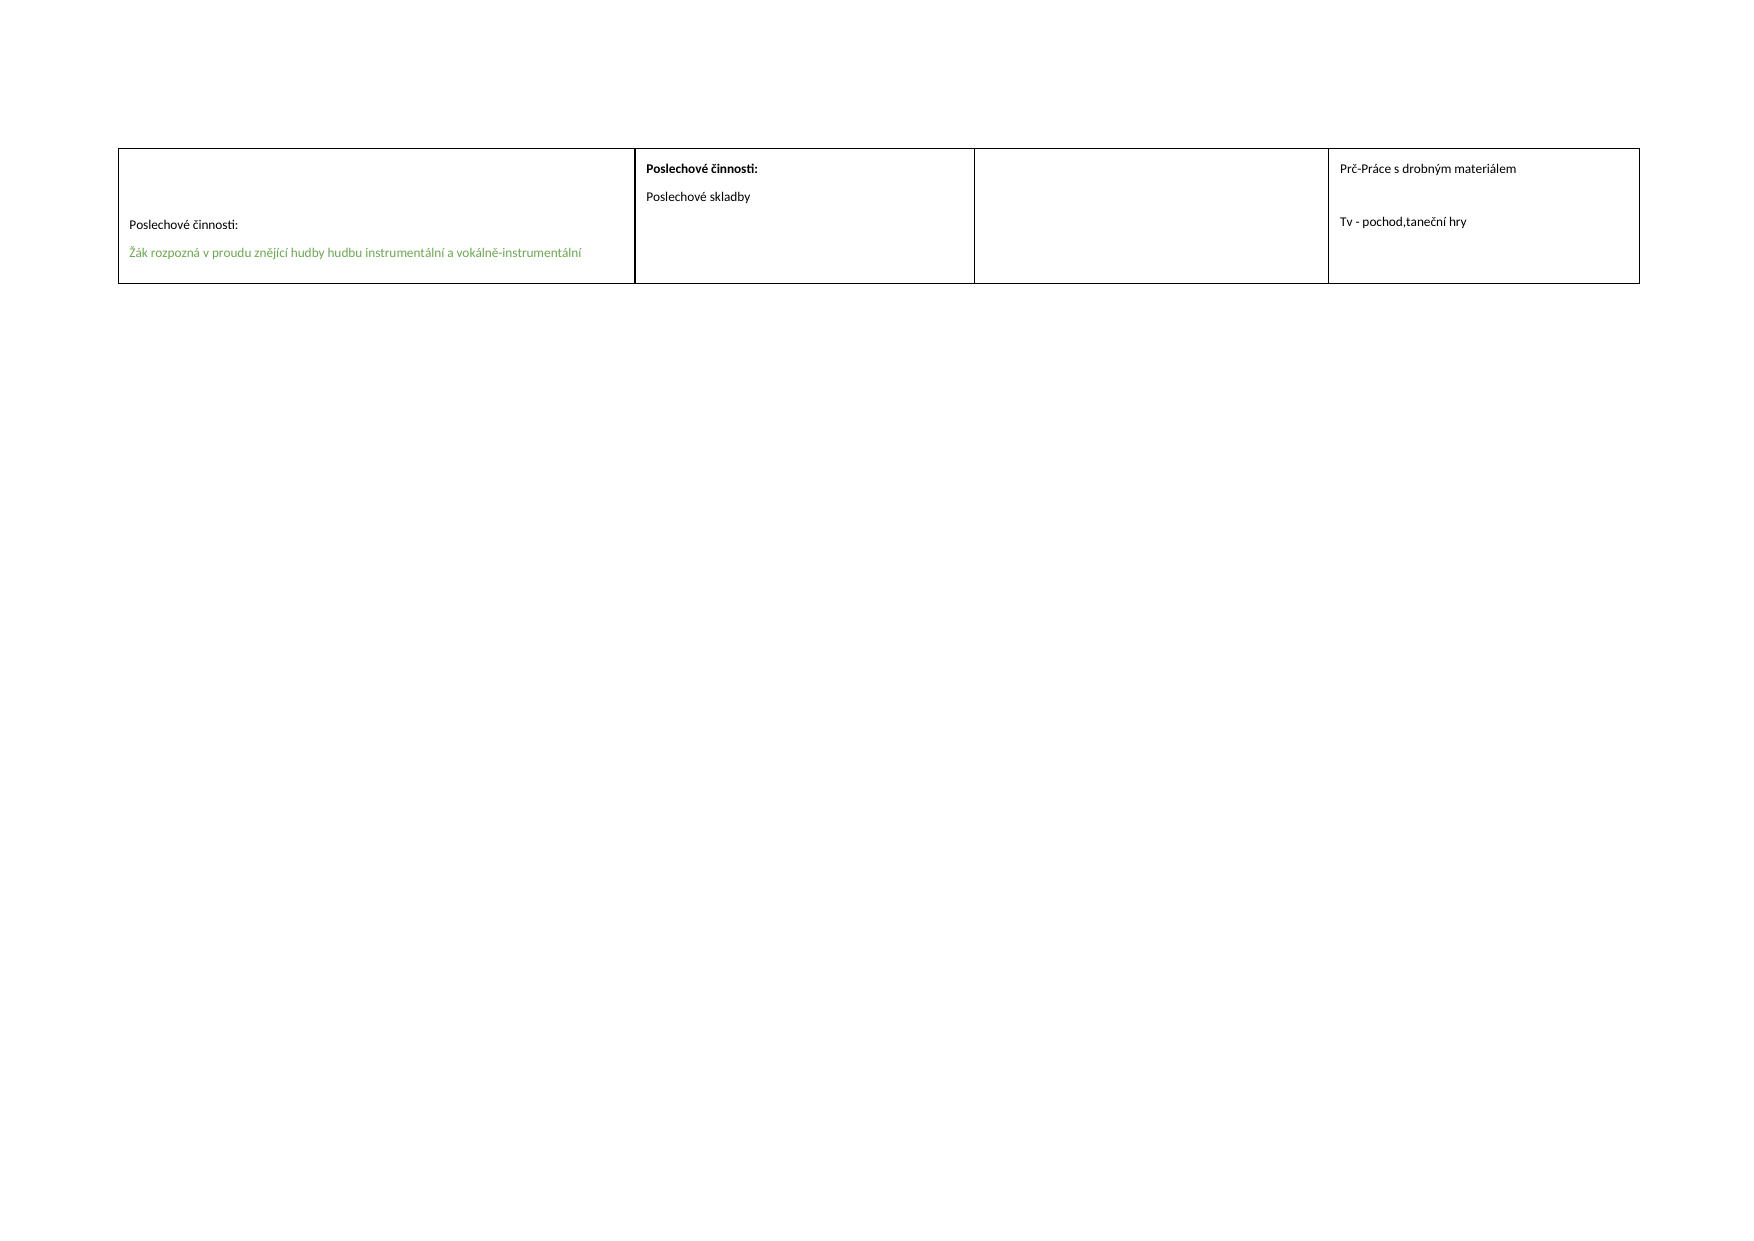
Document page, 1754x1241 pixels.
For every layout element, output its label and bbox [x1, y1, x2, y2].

table_cell [119, 149, 634, 283]
table_cell [1329, 149, 1639, 283]
table_cell [975, 149, 1328, 283]
table_cell [636, 149, 974, 283]
